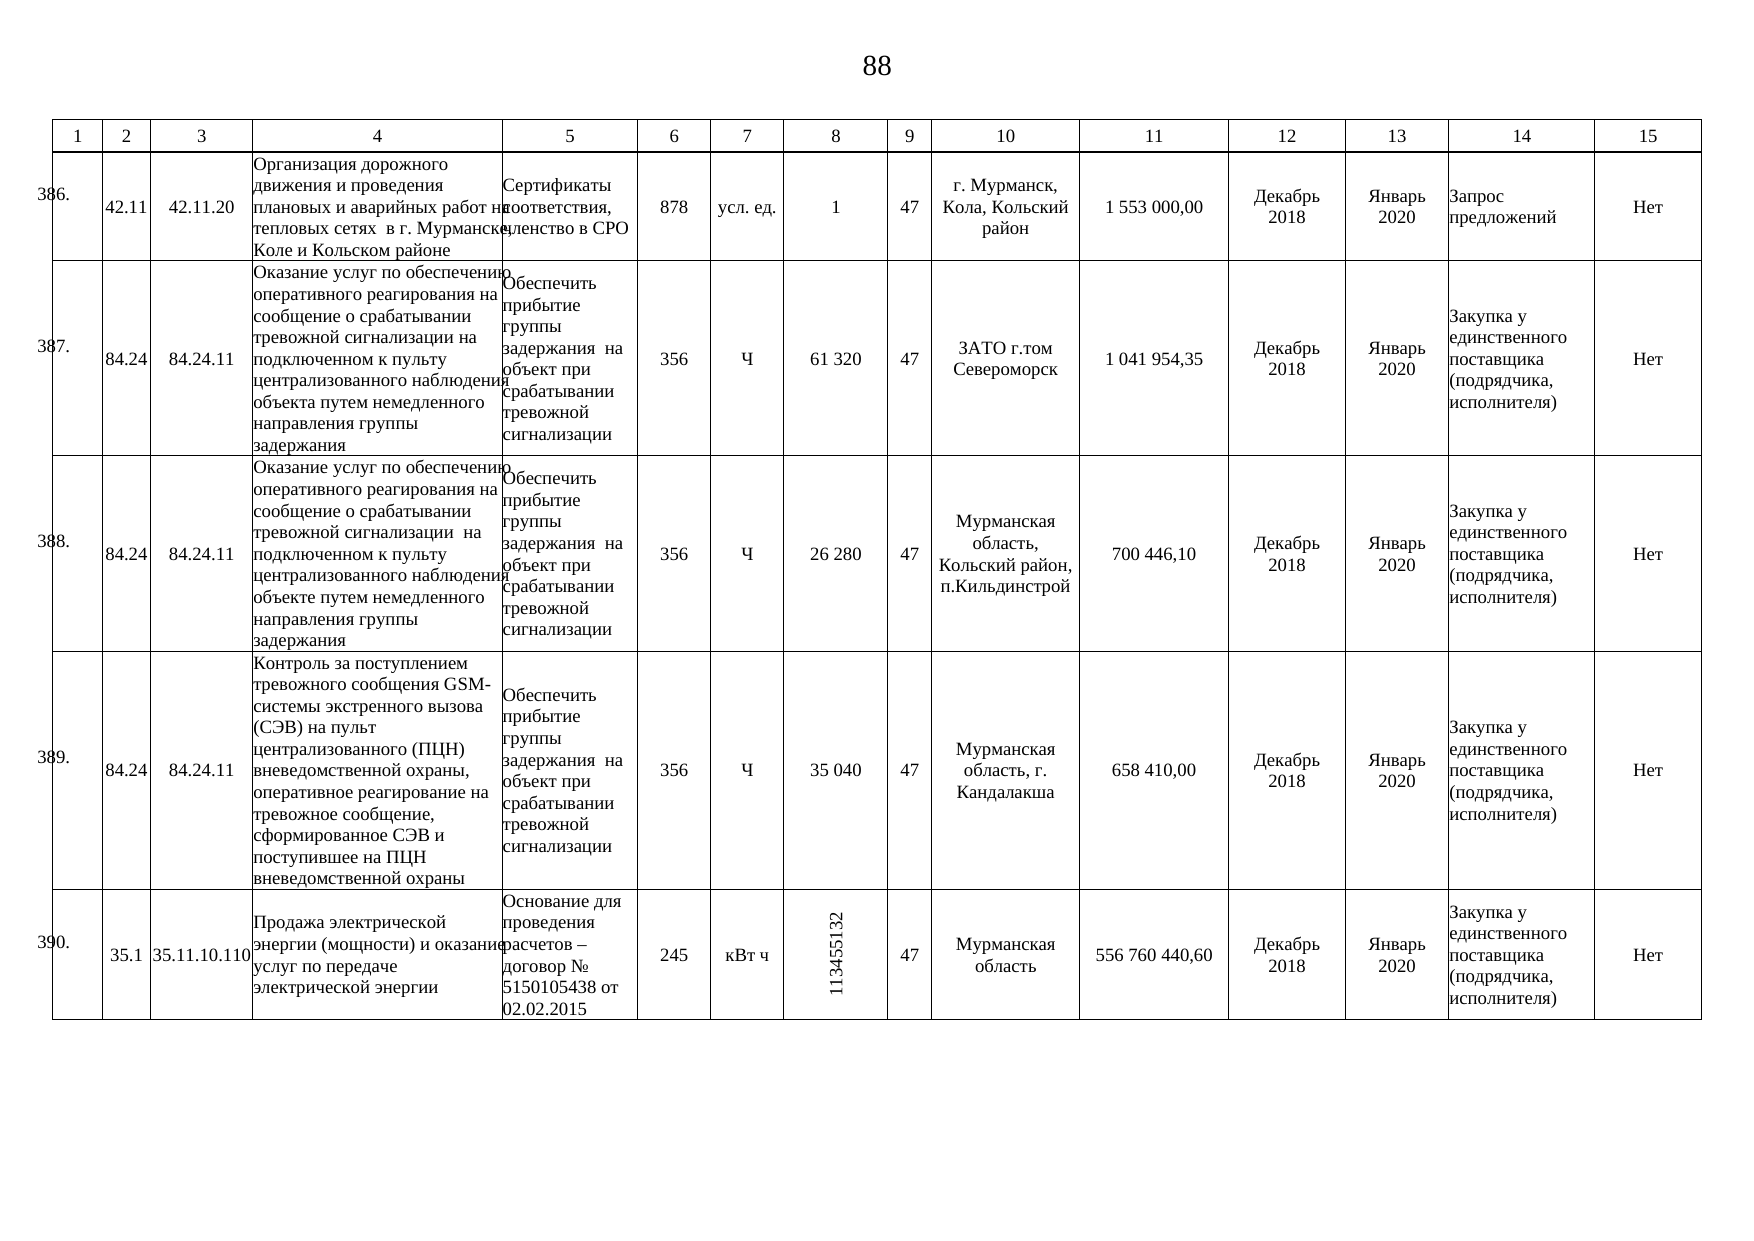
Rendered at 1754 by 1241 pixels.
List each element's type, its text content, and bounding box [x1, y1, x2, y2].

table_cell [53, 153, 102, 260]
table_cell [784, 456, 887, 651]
table_header 10 [932, 120, 1079, 151]
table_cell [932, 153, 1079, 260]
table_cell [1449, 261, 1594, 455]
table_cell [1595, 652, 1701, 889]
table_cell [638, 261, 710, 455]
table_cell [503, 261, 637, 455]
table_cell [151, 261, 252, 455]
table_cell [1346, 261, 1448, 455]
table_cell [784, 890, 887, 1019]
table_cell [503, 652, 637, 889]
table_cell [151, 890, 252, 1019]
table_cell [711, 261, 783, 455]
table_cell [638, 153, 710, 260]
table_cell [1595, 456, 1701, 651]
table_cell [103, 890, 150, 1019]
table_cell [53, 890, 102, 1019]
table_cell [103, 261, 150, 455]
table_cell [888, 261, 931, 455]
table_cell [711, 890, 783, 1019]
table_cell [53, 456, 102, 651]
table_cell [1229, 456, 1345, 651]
table_header 12 [1229, 120, 1345, 151]
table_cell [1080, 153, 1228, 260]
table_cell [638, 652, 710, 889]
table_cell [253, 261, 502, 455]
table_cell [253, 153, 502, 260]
table_header 9 [888, 120, 931, 151]
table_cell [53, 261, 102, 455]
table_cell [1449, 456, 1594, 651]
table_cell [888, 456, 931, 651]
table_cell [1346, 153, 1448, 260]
table_header 1 [53, 120, 102, 151]
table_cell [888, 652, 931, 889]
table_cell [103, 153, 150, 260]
table_header 2 [103, 120, 150, 151]
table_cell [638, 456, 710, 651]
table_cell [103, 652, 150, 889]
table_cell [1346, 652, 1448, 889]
table_header 11 [1080, 120, 1228, 151]
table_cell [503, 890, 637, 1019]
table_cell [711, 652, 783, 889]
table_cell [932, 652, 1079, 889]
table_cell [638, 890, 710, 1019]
table_header 5 [503, 120, 637, 151]
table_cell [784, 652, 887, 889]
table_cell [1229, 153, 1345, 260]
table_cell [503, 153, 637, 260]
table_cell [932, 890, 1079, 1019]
table_header 6 [638, 120, 710, 151]
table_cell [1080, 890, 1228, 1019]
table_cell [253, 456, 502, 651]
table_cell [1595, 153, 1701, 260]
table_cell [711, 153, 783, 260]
table_header 7 [711, 120, 783, 151]
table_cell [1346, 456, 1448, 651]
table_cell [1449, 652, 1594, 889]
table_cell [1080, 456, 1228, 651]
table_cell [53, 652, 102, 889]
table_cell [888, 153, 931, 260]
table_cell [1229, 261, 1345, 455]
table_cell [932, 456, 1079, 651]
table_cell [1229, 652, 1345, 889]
table_header 4 [253, 120, 502, 151]
table_header 15 [1595, 120, 1701, 151]
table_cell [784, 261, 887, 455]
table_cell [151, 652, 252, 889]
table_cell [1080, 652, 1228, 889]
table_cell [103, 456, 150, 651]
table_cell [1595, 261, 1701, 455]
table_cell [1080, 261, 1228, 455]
table_header 14 [1449, 120, 1594, 151]
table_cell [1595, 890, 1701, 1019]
table_header 13 [1346, 120, 1448, 151]
table_header 3 [151, 120, 252, 151]
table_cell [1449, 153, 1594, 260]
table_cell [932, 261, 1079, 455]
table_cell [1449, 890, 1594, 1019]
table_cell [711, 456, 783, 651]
table_header 8 [784, 120, 887, 151]
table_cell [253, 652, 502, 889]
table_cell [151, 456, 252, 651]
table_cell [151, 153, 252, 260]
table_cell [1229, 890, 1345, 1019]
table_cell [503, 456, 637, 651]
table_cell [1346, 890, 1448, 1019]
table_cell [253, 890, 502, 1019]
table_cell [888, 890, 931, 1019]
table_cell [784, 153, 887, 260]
